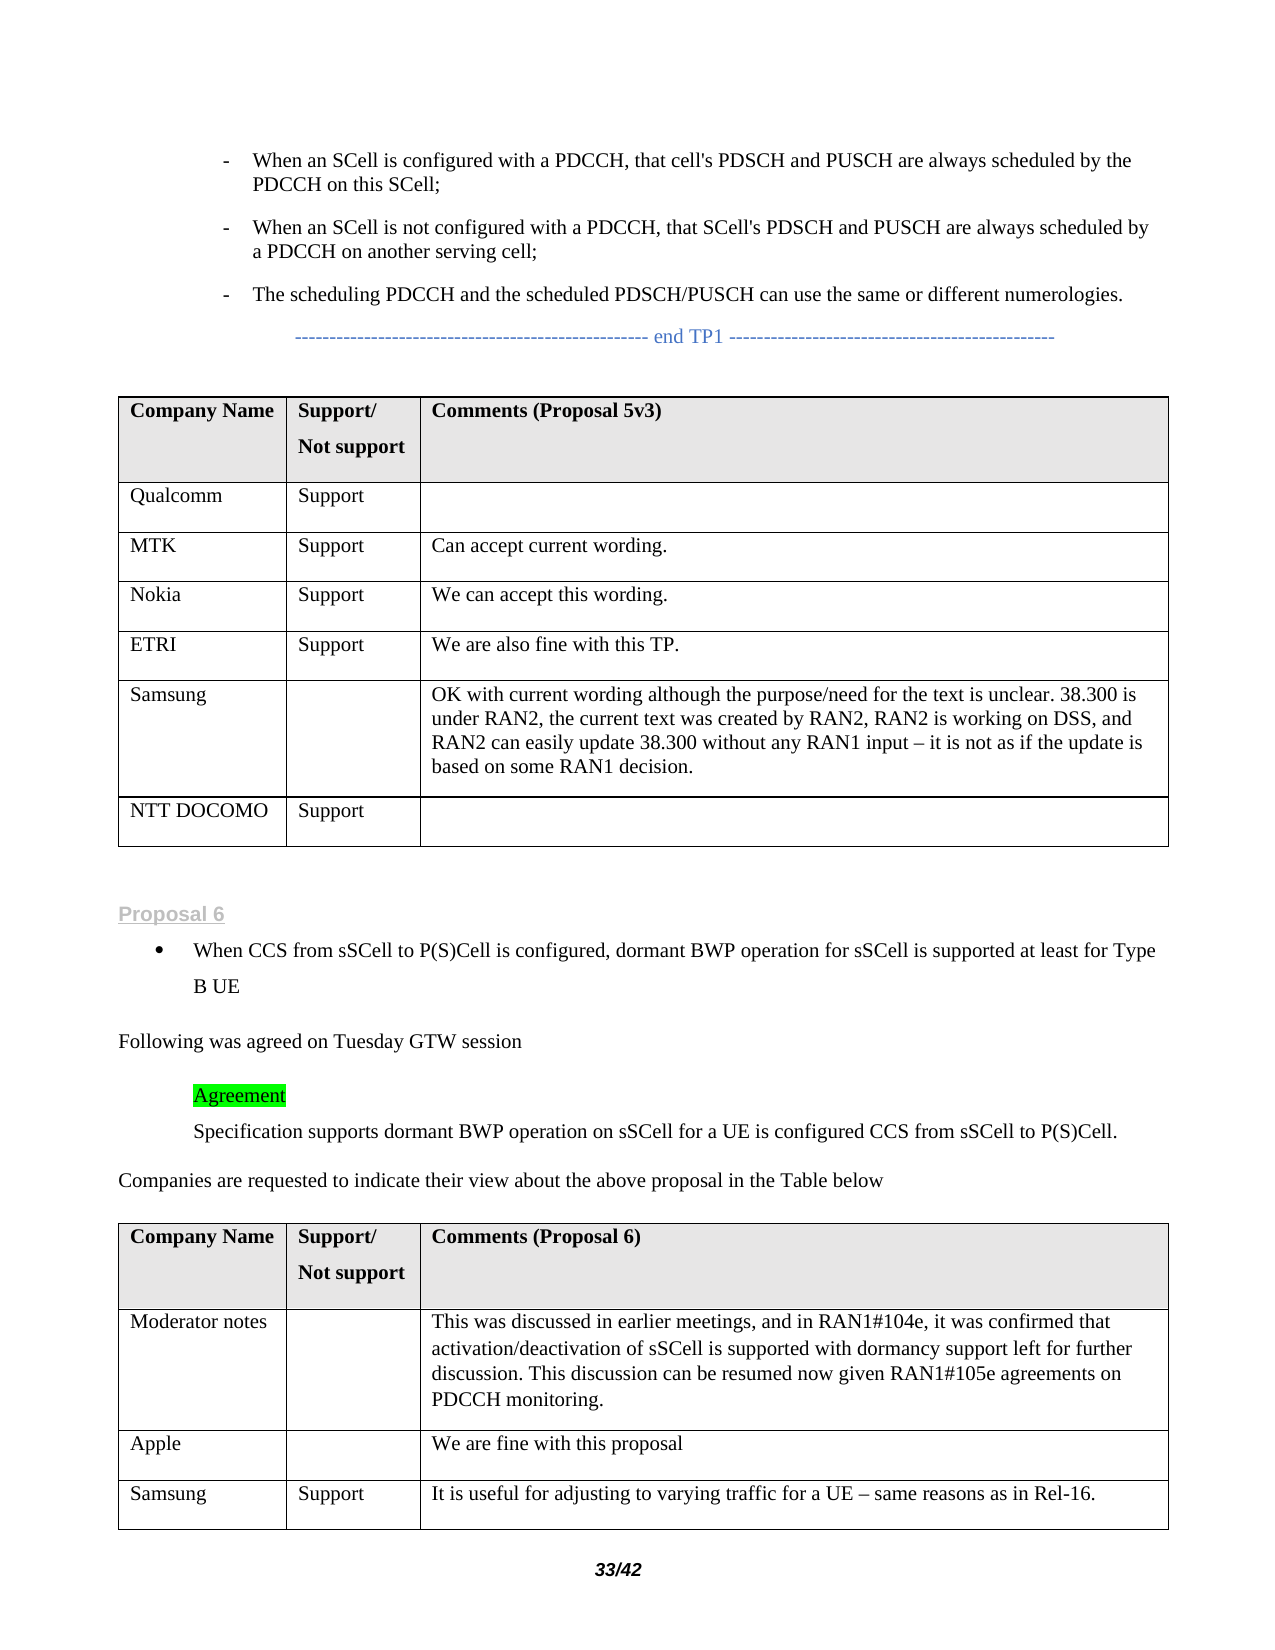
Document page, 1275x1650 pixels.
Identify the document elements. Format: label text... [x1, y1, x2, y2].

text - When an SCell is configured with a PDCCH, that cell's PDSCH and PUSCH are always scheduled by the PDCCH on this SCell; [223, 148, 1157, 196]
table_cell Nokia [119, 582, 286, 631]
text Companies are requested to indicate their view about the above proposal in the Table below [118, 1168, 1157, 1192]
table_header Support/Not support [287, 1224, 420, 1308]
table_cell [287, 1310, 420, 1430]
table_cell Support [287, 483, 420, 532]
table_cell [287, 681, 420, 796]
table_header Comments (Proposal 6) [421, 1224, 1168, 1308]
text - The scheduling PDCCH and the scheduled PDSCH/PUSCH can use the same or different numerologies. [223, 281, 1157, 306]
table_cell Can accept current wording. [421, 533, 1168, 581]
table_header Company Name [119, 398, 286, 482]
table_header Comments (Proposal 5v3) [421, 398, 1168, 482]
table_cell We can accept this wording. [421, 582, 1168, 631]
table_cell [287, 1431, 420, 1479]
table_cell Support [287, 533, 420, 581]
table_cell MTK [119, 533, 286, 581]
table_cell [421, 483, 1168, 532]
table_header Support/Not support [287, 398, 420, 482]
table_cell [421, 798, 1168, 846]
text - When an SCell is not configured with a PDCCH, that SCell's PDSCH and PUSCH are always scheduled by a PDCCH on another serving cell; [223, 214, 1157, 263]
table_cell We are fine with this proposal [421, 1431, 1168, 1479]
table_cell OK with current wording although the purpose/need for the text is unclear. 38.300 is under RAN2, the current text was created by RAN2, RAN2 is working on DSS, and RAN2 can easily update 38.300 without any RAN1 input – it is not as if the update is based on some RAN1 decision. [421, 681, 1168, 796]
table_cell Apple [119, 1431, 286, 1479]
text Following was agreed on Tuesday GTW session [118, 1029, 1157, 1053]
table_cell Moderator notes [119, 1310, 286, 1430]
table_cell Support [287, 1481, 420, 1529]
text --------------------------------------------------- end TP1 ----------------------------------------------- [193, 324, 1157, 348]
table_cell It is useful for adjusting to varying traffic for a UE – same reasons as in Rel-16. [421, 1481, 1168, 1529]
table_cell NTT DOCOMO [119, 798, 286, 846]
subtitle Proposal 6 [118, 902, 1157, 926]
text Agreement Specification supports dormant BWP operation on sSCell for a UE is configured CCS from sSCell to P(S)Cell. [193, 1083, 1157, 1143]
table_cell Samsung [119, 681, 286, 796]
table_cell Samsung [119, 1481, 286, 1529]
table_cell Support [287, 632, 420, 680]
table_header Company Name [119, 1224, 286, 1308]
table_cell This was discussed in earlier meetings, and in RAN1#104e, it was confirmed that activation/deactivation of sSCell is supported with dormancy support left for further discussion. This discussion can be resumed now given RAN1#105e agreements on PDCCH monitoring. [421, 1310, 1168, 1430]
table_cell Support [287, 798, 420, 846]
table_cell We are also fine with this TP. [421, 632, 1168, 680]
table_cell ETRI [119, 632, 286, 680]
table_cell Qualcomm [119, 483, 286, 532]
list When CCS from sSCell to P(S)Cell is configured, dormant BWP operation for sSCell is supported at least for Type B UE [156, 938, 1157, 998]
table_cell Support [287, 582, 420, 631]
